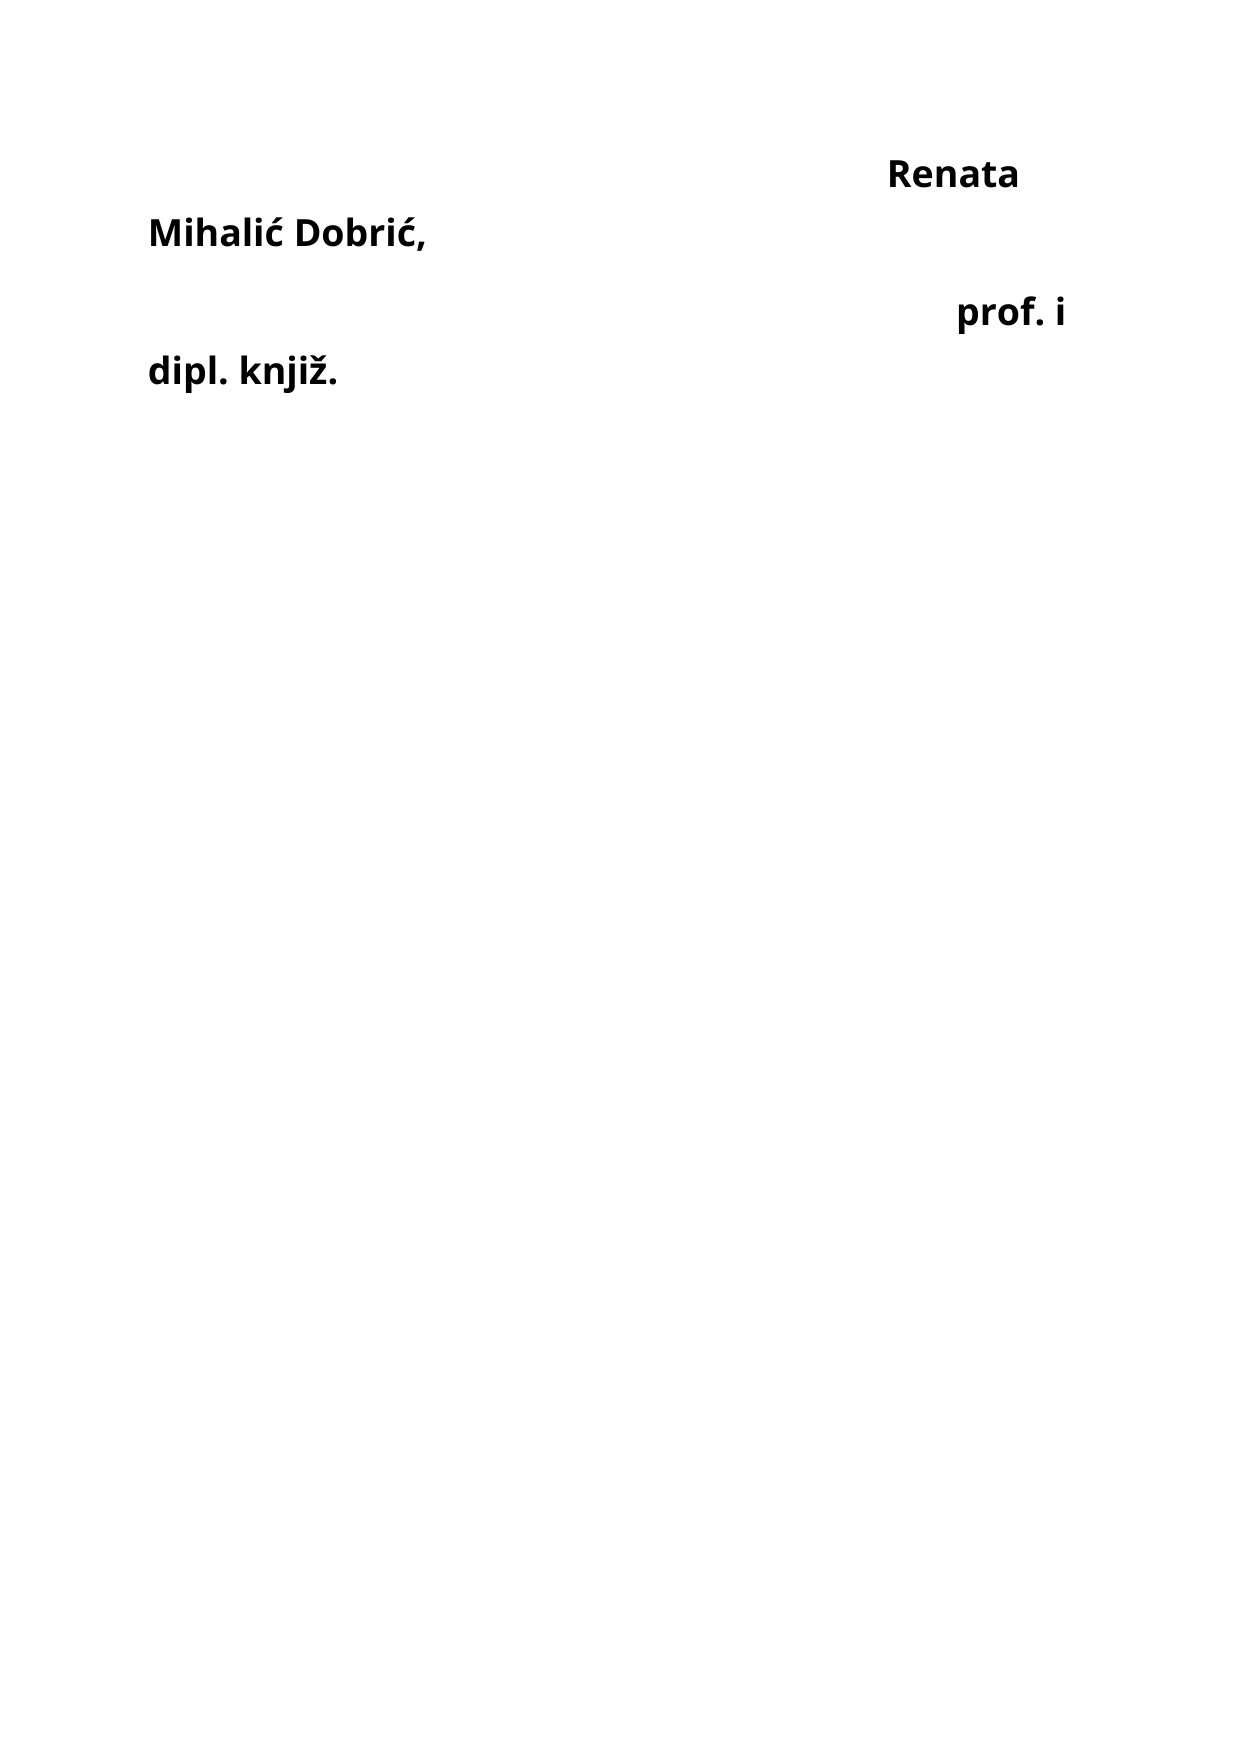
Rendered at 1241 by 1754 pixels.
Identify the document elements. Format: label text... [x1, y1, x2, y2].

text prof. i dipl. knjiž. [148, 286, 1093, 395]
text Renata Mihalić Dobrić, [148, 148, 1093, 257]
